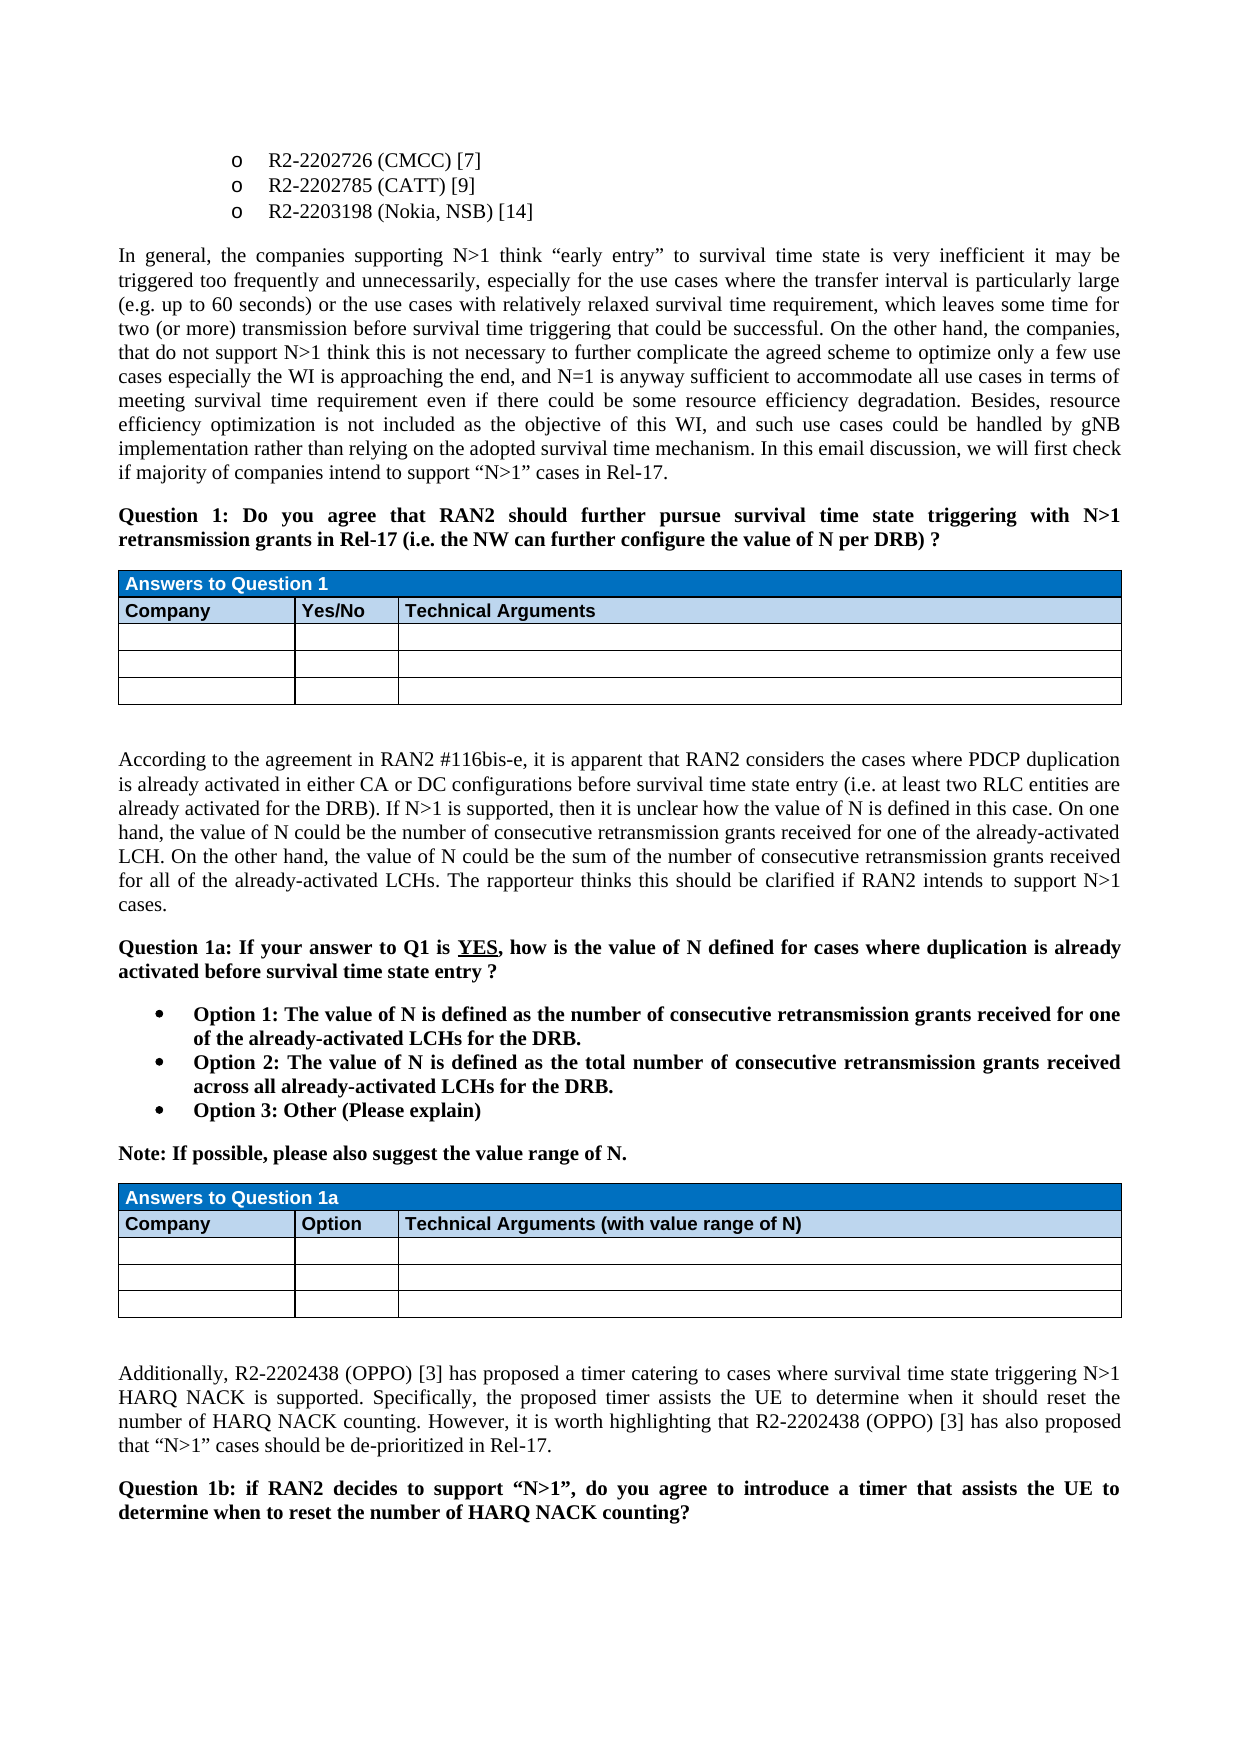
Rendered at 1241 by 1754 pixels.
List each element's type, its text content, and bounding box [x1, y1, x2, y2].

table_cell [399, 1291, 1121, 1317]
table_cell [296, 1265, 398, 1290]
table_cell [119, 678, 294, 703]
table_cell [399, 624, 1121, 650]
text Note: If possible, please also suggest the value range of N. [118, 1141, 1122, 1164]
list R2-2202785 (CATT) [9] [231, 173, 1122, 199]
table_cell [399, 651, 1121, 677]
table_cell [119, 1265, 294, 1290]
table_cell [296, 624, 398, 650]
table_cell [119, 1238, 294, 1264]
table_header Answers to Question 1 [119, 571, 1121, 596]
list Option 1: The value of N is defined as the number of consecutive retransmission grants received for one of the already-activated LCHs for the DRB. [156, 1001, 1122, 1049]
text Question 1b: if RAN2 decides to support “N>1”, do you agree to introduce a timer that assists the UE to determine when to reset the number of HARQ NACK counting? [118, 1476, 1122, 1524]
list Option 2: The value of N is defined as the total number of consecutive retransmission grants received across all already-activated LCHs for the DRB. [156, 1049, 1122, 1098]
table_cell [399, 1238, 1121, 1264]
table_cell Company [119, 1211, 294, 1237]
table_cell [399, 1265, 1121, 1290]
table_cell [119, 651, 294, 677]
table_header Answers to Question 1a [119, 1184, 1121, 1210]
table_cell [119, 624, 294, 650]
table_cell [399, 678, 1121, 703]
list R2-2202726 (CMCC) [7] [231, 147, 1122, 173]
table_cell Technical Arguments [399, 598, 1121, 623]
text According to the agreement in RAN2 #116bis-e, it is apparent that RAN2 considers the cases where PDCP duplication is already activated in either CA or DC configurations before survival time state entry (i.e. at least two RLC entities are already activated for the DRB). If N>1 is supported, then it is unclear how the value of N is defined in this case. On one hand, the value of N could be the number of consecutive retransmission grants received for one of the already-activated LCH. On the other hand, the value of N could be the sum of the number of consecutive retransmission grants received for all of the already-activated LCHs. The rapporteur thinks this should be clarified if RAN2 intends to support N>1 cases. [118, 747, 1122, 916]
table_cell [296, 1238, 398, 1264]
text Question 1a: If your answer to Q1 is YES, how is the value of N defined for cases where duplication is already activated before survival time state entry ? [118, 934, 1122, 983]
list Option 3: Other (Please explain) [156, 1098, 1122, 1122]
table_cell [296, 1291, 398, 1317]
table_cell Technical Arguments (with value range of N) [399, 1211, 1121, 1237]
table_cell Company [119, 598, 294, 623]
text Question 1: Do you agree that RAN2 should further pursue survival time state triggering with N>1 retransmission grants in Rel-17 (i.e. the NW can further configure the value of N per DRB) ? [118, 503, 1122, 551]
table_cell [296, 651, 398, 677]
table_cell Option [296, 1211, 398, 1237]
text In general, the companies supporting N>1 think “early entry” to survival time state is very inefficient it may be triggered too frequently and unnecessarily, especially for the use cases where the transfer interval is particularly large (e.g. up to 60 seconds) or the use cases with relatively relaxed survival time requirement, which leaves some time for two (or more) transmission before survival time triggering that could be successful. On the other hand, the companies, that do not support N>1 think this is not necessary to further complicate the agreed scheme to optimize only a few use cases especially the WI is approaching the end, and N=1 is anyway sufficient to accommodate all use cases in terms of meeting survival time requirement even if there could be some resource efficiency degradation. Besides, resource efficiency optimization is not included as the objective of this WI, and such use cases could be handled by gNB implementation rather than relying on the adopted survival time mechanism. In this email discussion, we will first check if majority of companies intend to support “N>1” cases in Rel-17. [118, 243, 1122, 484]
table_cell Yes/No [296, 598, 398, 623]
list R2-2203198 (Nokia, NSB) [14] [231, 199, 1122, 225]
text Additionally, R2-2202438 (OPPO) [3] has proposed a timer catering to cases where survival time state triggering N>1 HARQ NACK is supported. Specifically, the proposed timer assists the UE to determine when it should reset the number of HARQ NACK counting. However, it is worth highlighting that R2-2202438 (OPPO) [3] has also proposed that “N>1” cases should be de-prioritized in Rel-17. [118, 1361, 1122, 1457]
table_cell [119, 1291, 294, 1317]
table_cell [296, 678, 398, 703]
